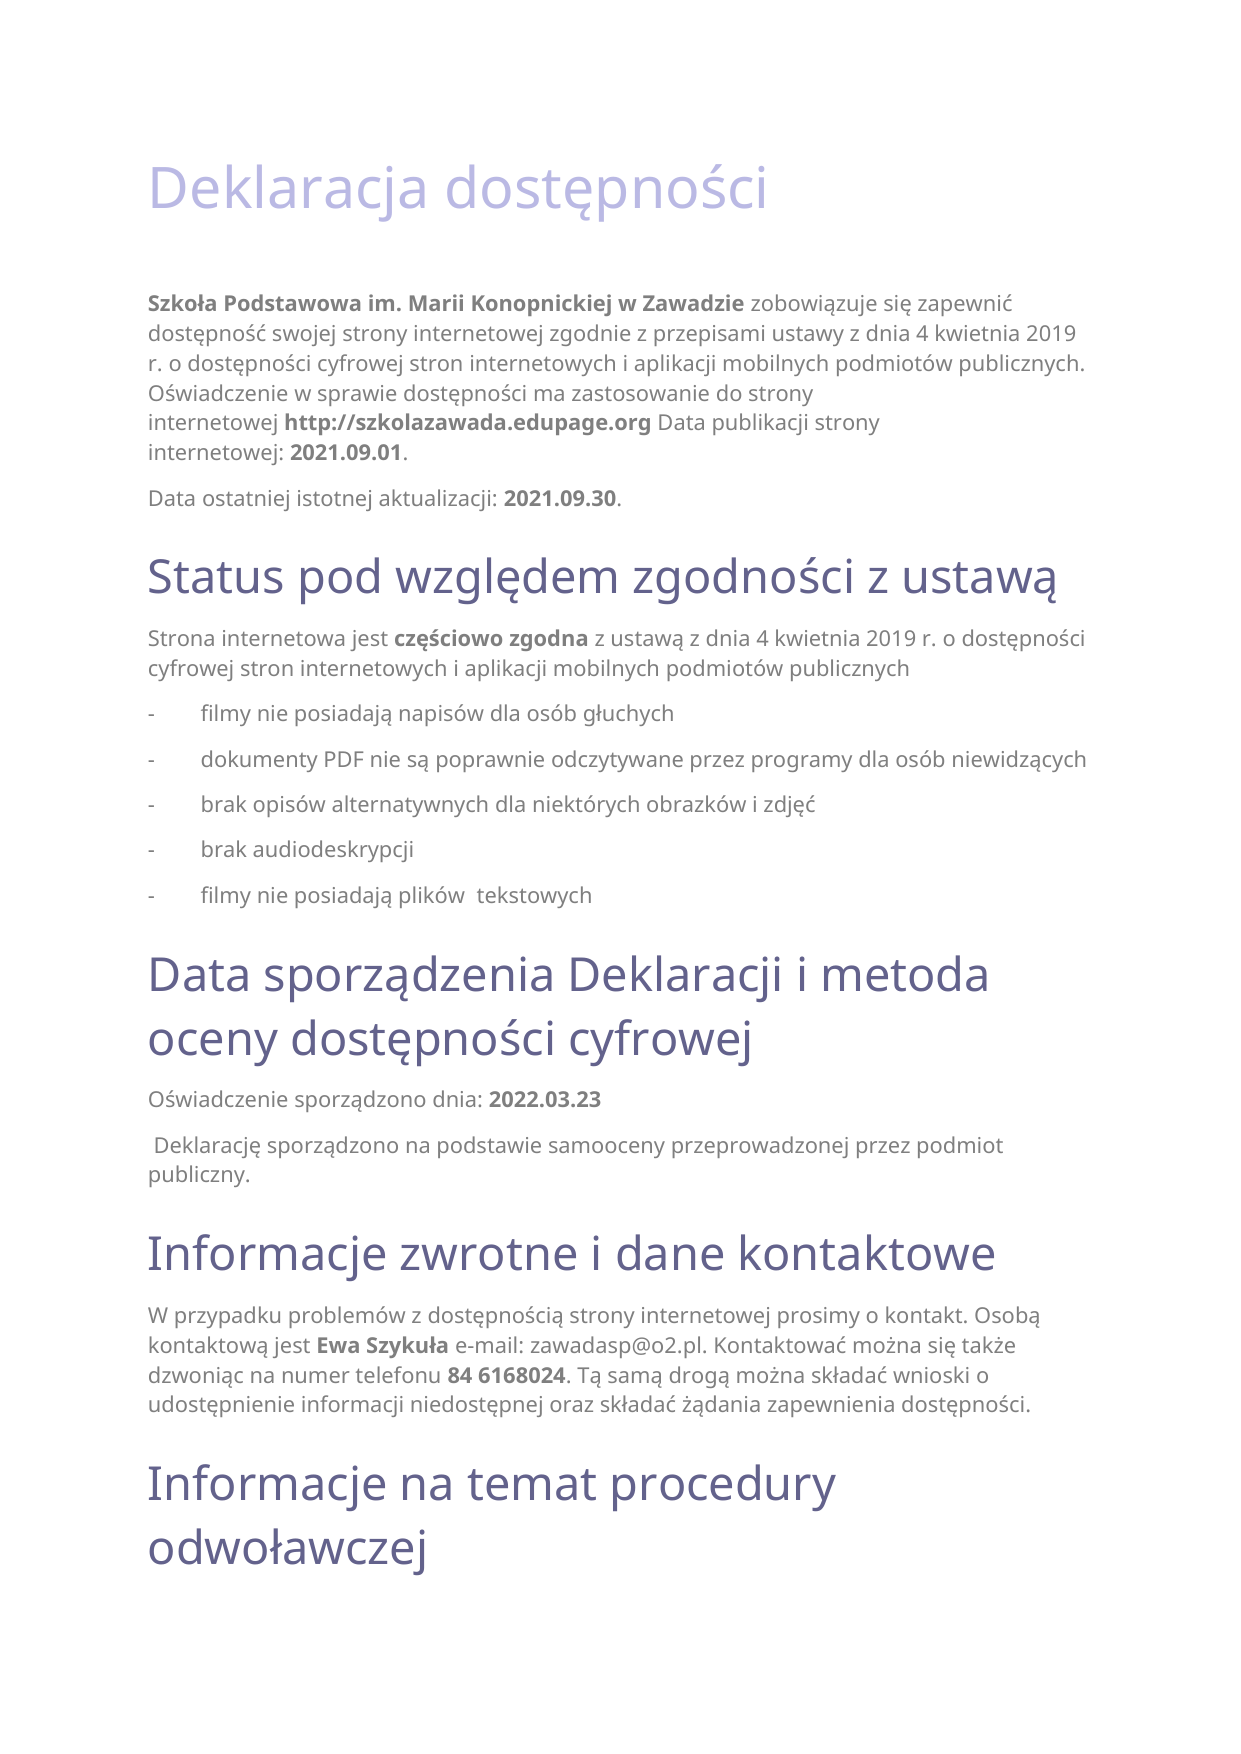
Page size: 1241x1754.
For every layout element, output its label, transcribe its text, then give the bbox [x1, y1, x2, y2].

text Status pod względem zgodności z ustawą [148, 543, 1093, 607]
text - dokumenty PDF nie są poprawnie odczytywane przez programy dla osób niewidzących [148, 744, 1093, 773]
text Informacje zwrotne i dane kontaktowe [148, 1221, 1093, 1284]
text - brak opisów alternatywnych dla niektórych obrazków i zdjęć [148, 789, 1093, 819]
text - filmy nie posiadają plików tekstowych [148, 880, 1093, 910]
text Deklaracja dostępności [148, 148, 1093, 226]
text - filmy nie posiadają napisów dla osób głuchych [148, 698, 1093, 728]
text Szkoła Podstawowa im. Marii Konopnickiej w Zawadzie zobowiązuje się zapewnić dostępność swojej strony internetowej zgodnie z przepisami ustawy z dnia 4 kwietnia 2019 r. o dostępności cyfrowej stron internetowych i aplikacji mobilnych podmiotów publicznych. Oświadczenie w sprawie dostępności ma zastosowanie do strony internetowej http://szkolazawada.edupage.org Data publikacji strony internetowej: 2021.09.01. [148, 288, 1093, 467]
text Oświadczenie sporządzono dnia: 2022.03.23 [148, 1084, 1093, 1114]
text Strona internetowa jest częściowo zgodna z ustawą z dnia 4 kwietnia 2019 r. o dostępności cyfrowej stron internetowych i aplikacji mobilnych podmiotów publicznych [148, 623, 1093, 683]
text Informacje na temat procedury odwoławczej [148, 1450, 1093, 1578]
text Deklarację sporządzono na podstawie samooceny przeprowadzonej przez podmiot publiczny. [148, 1130, 1093, 1189]
text Data sporządzenia Deklaracji i metoda oceny dostępności cyfrowej [148, 941, 1093, 1069]
text Data ostatniej istotnej aktualizacji: 2021.09.30. [148, 482, 1093, 512]
text - brak audiodeskrypcji [148, 834, 1093, 864]
text W przypadku problemów z dostępnością strony internetowej prosimy o kontakt. Osobą kontaktową jest Ewa Szykuła e-mail: zawadasp@o2.pl. Kontaktować można się także dzwoniąc na numer telefonu 84 6168024. Tą samą drogą można składać wnioski o udostępnienie informacji niedostępnej oraz składać żądania zapewnienia dostępności. [148, 1300, 1093, 1419]
